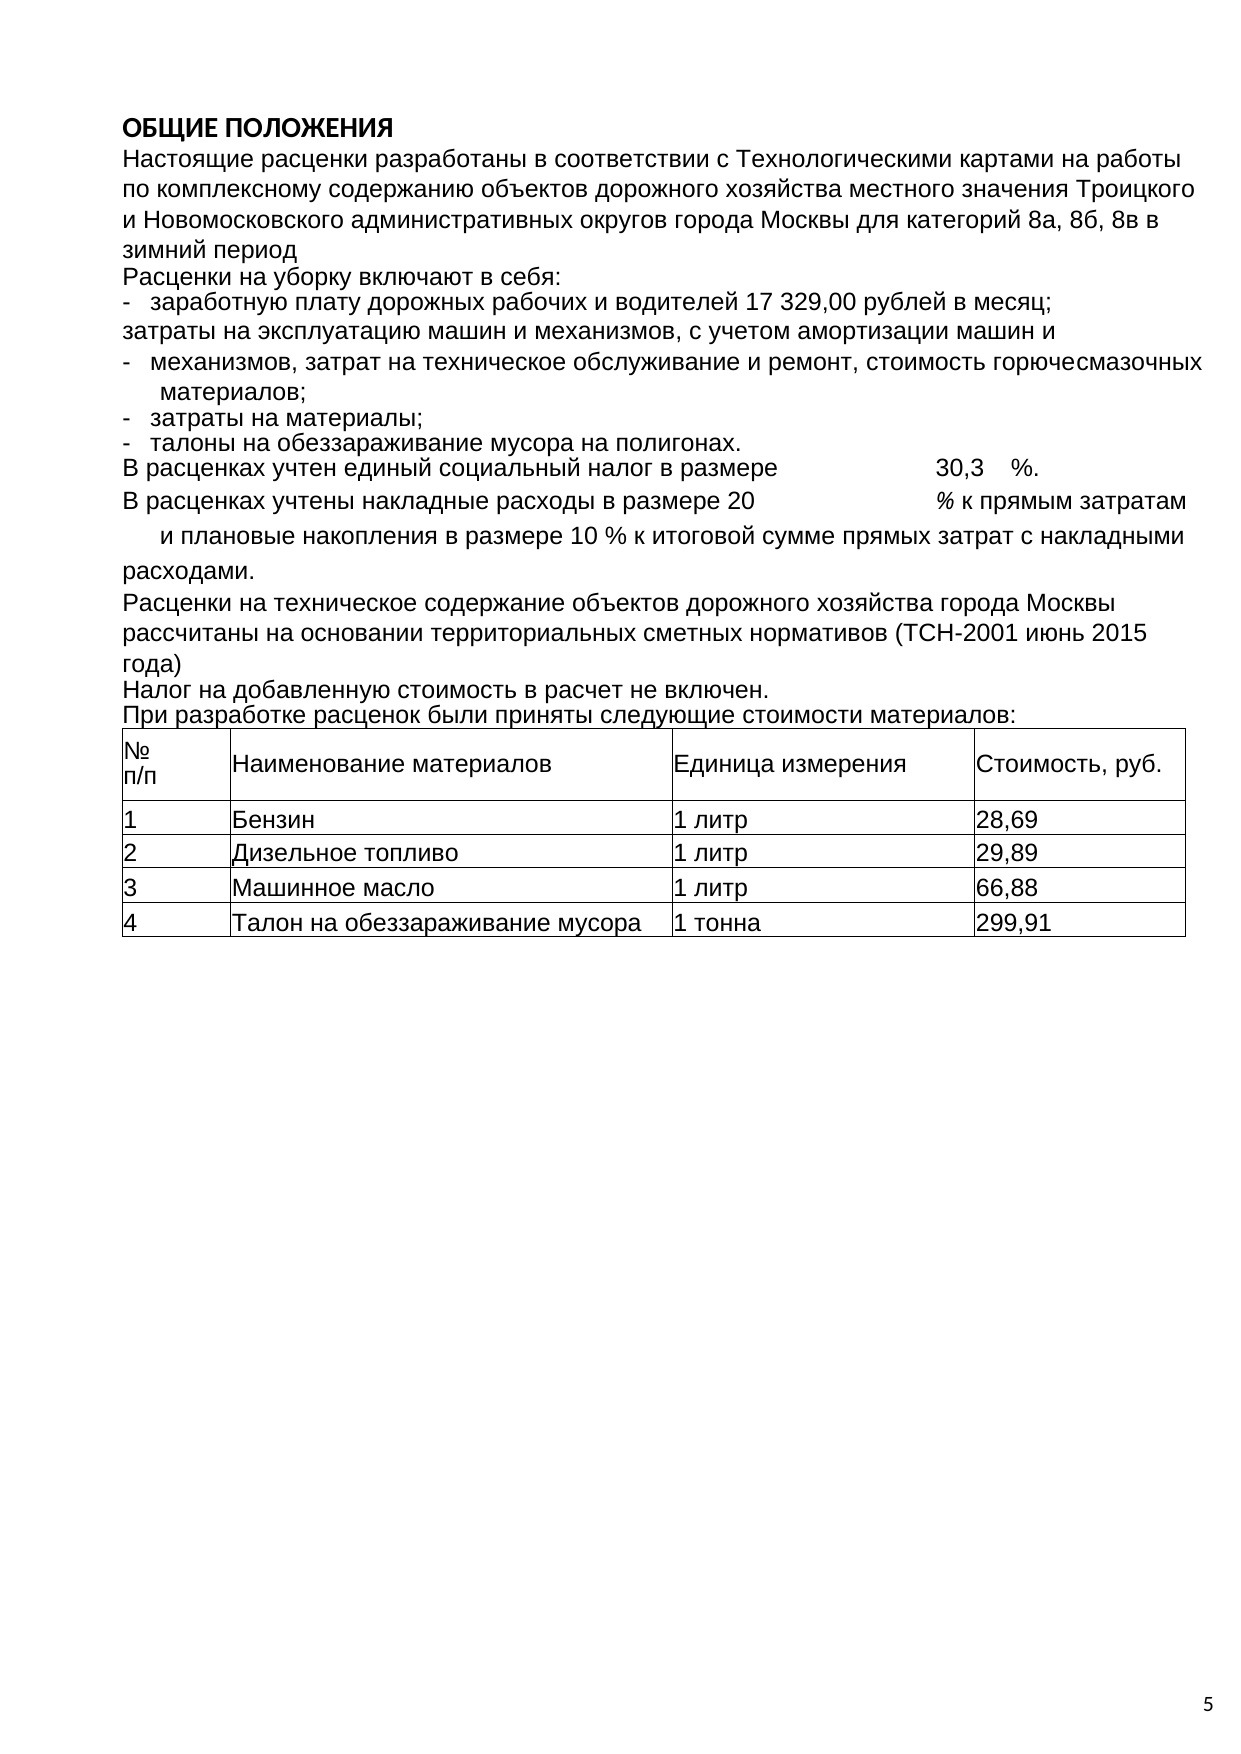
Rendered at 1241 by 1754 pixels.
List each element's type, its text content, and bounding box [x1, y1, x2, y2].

text Настоящие расценки разработаны в соответствии с Технологическими картами на работы по комплексному содержанию объектов дорожного хозяйства местного значения Троицкого и Новомосковского административных округов города Москвы для категорий 8а, 8б, 8в в зимний период [122, 143, 1203, 265]
text Расценки на уборку включают в себя: [122, 265, 1203, 290]
text Расценки на техническое содержание объектов дорожного хозяйства города Москвы рассчитаны на основании территориальных сметных нормативов (ТСН-2001 июнь 2015 года) [122, 587, 1203, 678]
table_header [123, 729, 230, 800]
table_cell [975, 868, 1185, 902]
list талоны на обеззараживание мусора на полигонах. [122, 432, 1203, 457]
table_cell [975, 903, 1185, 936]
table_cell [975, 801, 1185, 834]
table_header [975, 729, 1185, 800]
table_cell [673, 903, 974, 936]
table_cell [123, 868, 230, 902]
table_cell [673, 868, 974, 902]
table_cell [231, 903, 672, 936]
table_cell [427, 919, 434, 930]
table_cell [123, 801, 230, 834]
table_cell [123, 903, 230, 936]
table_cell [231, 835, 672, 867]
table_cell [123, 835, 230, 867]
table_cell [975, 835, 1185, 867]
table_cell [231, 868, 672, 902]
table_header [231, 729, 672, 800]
list механизмов, затрат на техническое обслуживание и ремонт, стоимость горючесмазочных материалов; [122, 346, 1203, 407]
list затраты на материалы; [122, 407, 1203, 432]
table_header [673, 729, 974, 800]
text затраты на эксплуатацию машин и механизмов, с учетом амортизации машин и [122, 315, 1203, 346]
text Налог на добавленную стоимость в расчет не включен. [122, 678, 1203, 703]
text ОБЩИЕ ПОЛОЖЕНИЯ [122, 114, 1203, 143]
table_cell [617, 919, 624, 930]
list заработную плату дорожных рабочих и водителей 17 329,00 рублей в месяц; [122, 290, 1203, 315]
text В расценках учтен единый социальный налог в размере 30,3 %. [122, 457, 1203, 482]
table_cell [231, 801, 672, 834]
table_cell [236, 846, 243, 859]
text и плановые накопления в размере 10 % к итоговой сумме прямых затрат с накладными расходами. [122, 517, 1203, 587]
text В расценках учтены накладные расходы в размере 20 % к прямым затратам [122, 482, 1203, 517]
text При разработке расценок были приняты следующие стоимости материалов: [122, 703, 1203, 728]
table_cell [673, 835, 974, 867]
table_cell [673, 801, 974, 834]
